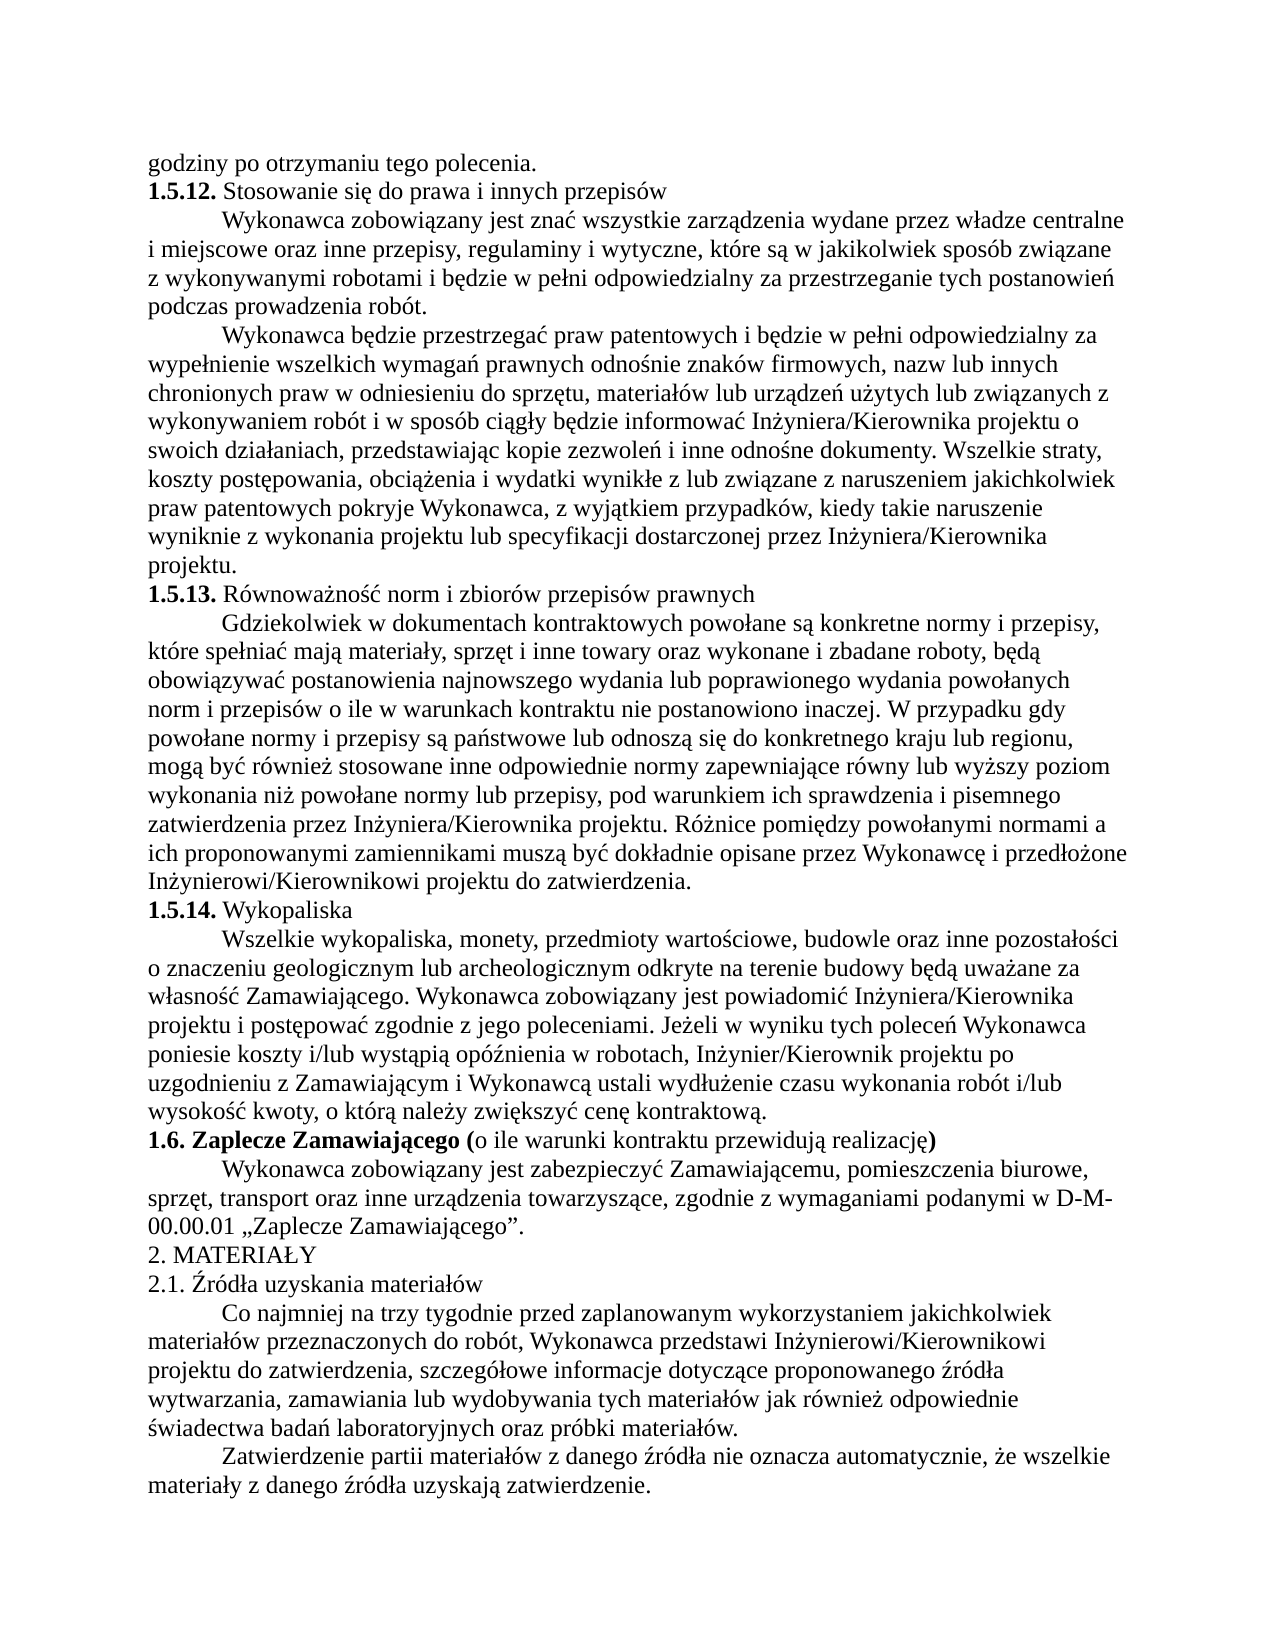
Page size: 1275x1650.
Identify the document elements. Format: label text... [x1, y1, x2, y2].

text 1.6. Zaplecze Zamawiającego (o ile warunki kontraktu przewidują realizację) [148, 1125, 1127, 1154]
text Wykonawca zobowiązany jest znać wszystkie zarządzenia wydane przez władze centralne i miejscowe oraz inne przepisy, regulaminy i wytyczne, które są w jakikolwiek sposób związane z wykonywanymi robotami i będzie w pełni odpowiedzialny za przestrzeganie tych postanowień podczas prowadzenia robót. [148, 205, 1127, 320]
text Zatwierdzenie partii materiałów z danego źródła nie oznacza automatycznie, że wszelkie materiały z danego źródła uzyskają zatwierdzenie. [148, 1441, 1127, 1499]
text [148, 148, 1127, 176]
text 1.5.13. Równoważność norm i zbiorów przepisów prawnych [148, 579, 1127, 608]
text 1.5.12. Stosowanie się do prawa i innych przepisów [148, 176, 1127, 205]
text Wykonawca będzie przestrzegać praw patentowych i będzie w pełni odpowiedzialny za wypełnienie wszelkich wymagań prawnych odnośnie znaków firmowych, nazw lub innych chronionych praw w odniesieniu do sprzętu, materiałów lub urządzeń użytych lub związanych z wykonywaniem robót i w sposób ciągły będzie informować Inżyniera/Kierownika projektu o swoich działaniach, przedstawiając kopie zezwoleń i inne odnośne dokumenty. Wszelkie straty, koszty postępowania, obciążenia i wydatki wynikłe z lub związane z naruszeniem jakichkolwiek praw patentowych pokryje Wykonawca, z wyjątkiem przypadków, kiedy takie naruszenie wyniknie z wykonania projektu lub specyfikacji dostarczonej przez Inżyniera/Kierownika projektu. [148, 320, 1127, 579]
text 2.1. Źródła uzyskania materiałów [148, 1269, 1127, 1298]
text Co najmniej na trzy tygodnie przed zaplanowanym wykorzystaniem jakichkolwiek materiałów przeznaczonych do robót, Wykonawca przedstawi Inżynierowi/Kierownikowi projektu do zatwierdzenia, szczegółowe informacje dotyczące proponowanego źródła wytwarzania, zamawiania lub wydobywania tych materiałów jak również odpowiednie świadectwa badań laboratoryjnych oraz próbki materiałów. [148, 1298, 1127, 1441]
text Wszelkie wykopaliska, monety, przedmioty wartościowe, budowle oraz inne pozostałości o znaczeniu geologicznym lub archeologicznym odkryte na terenie budowy będą uważane za własność Zamawiającego. Wykonawca zobowiązany jest powiadomić Inżyniera/Kierownika projektu i postępować zgodnie z jego poleceniami. Jeżeli w wyniku tych poleceń Wykonawca poniesie koszty i/lub wystąpią opóźnienia w robotach, Inżynier/Kierownik projektu po uzgodnieniu z Zamawiającym i Wykonawcą ustali wydłużenie czasu wykonania robót i/lub wysokość kwoty, o którą należy zwiększyć cenę kontraktową. [148, 924, 1127, 1125]
text Wykonawca zobowiązany jest zabezpieczyć Zamawiającemu, pomieszczenia biurowe, sprzęt, transport oraz inne urządzenia towarzyszące, zgodnie z wymaganiami podanymi w D-M-00.00.01 „Zaplecze Zamawiającego”. [148, 1154, 1127, 1240]
text Gdziekolwiek w dokumentach kontraktowych powołane są konkretne normy i przepisy, które spełniać mają materiały, sprzęt i inne towary oraz wykonane i zbadane roboty, będą obowiązywać postanowienia najnowszego wydania lub poprawionego wydania powołanych norm i przepisów o ile w warunkach kontraktu nie postanowiono inaczej. W przypadku gdy powołane normy i przepisy są państwowe lub odnoszą się do konkretnego kraju lub regionu, mogą być również stosowane inne odpowiednie normy zapewniające równy lub wyższy poziom wykonania niż powołane normy lub przepisy, pod warunkiem ich sprawdzenia i pisemnego zatwierdzenia przez Inżyniera/Kierownika projektu. Różnice pomiędzy powołanymi normami a ich proponowanymi zamiennikami muszą być dokładnie opisane przez Wykonawcę i przedłożone Inżynierowi/Kierownikowi projektu do zatwierdzenia. [148, 608, 1127, 895]
text 2. MATERIAŁY [148, 1240, 1127, 1269]
text 1.5.14. Wykopaliska [148, 895, 1127, 924]
